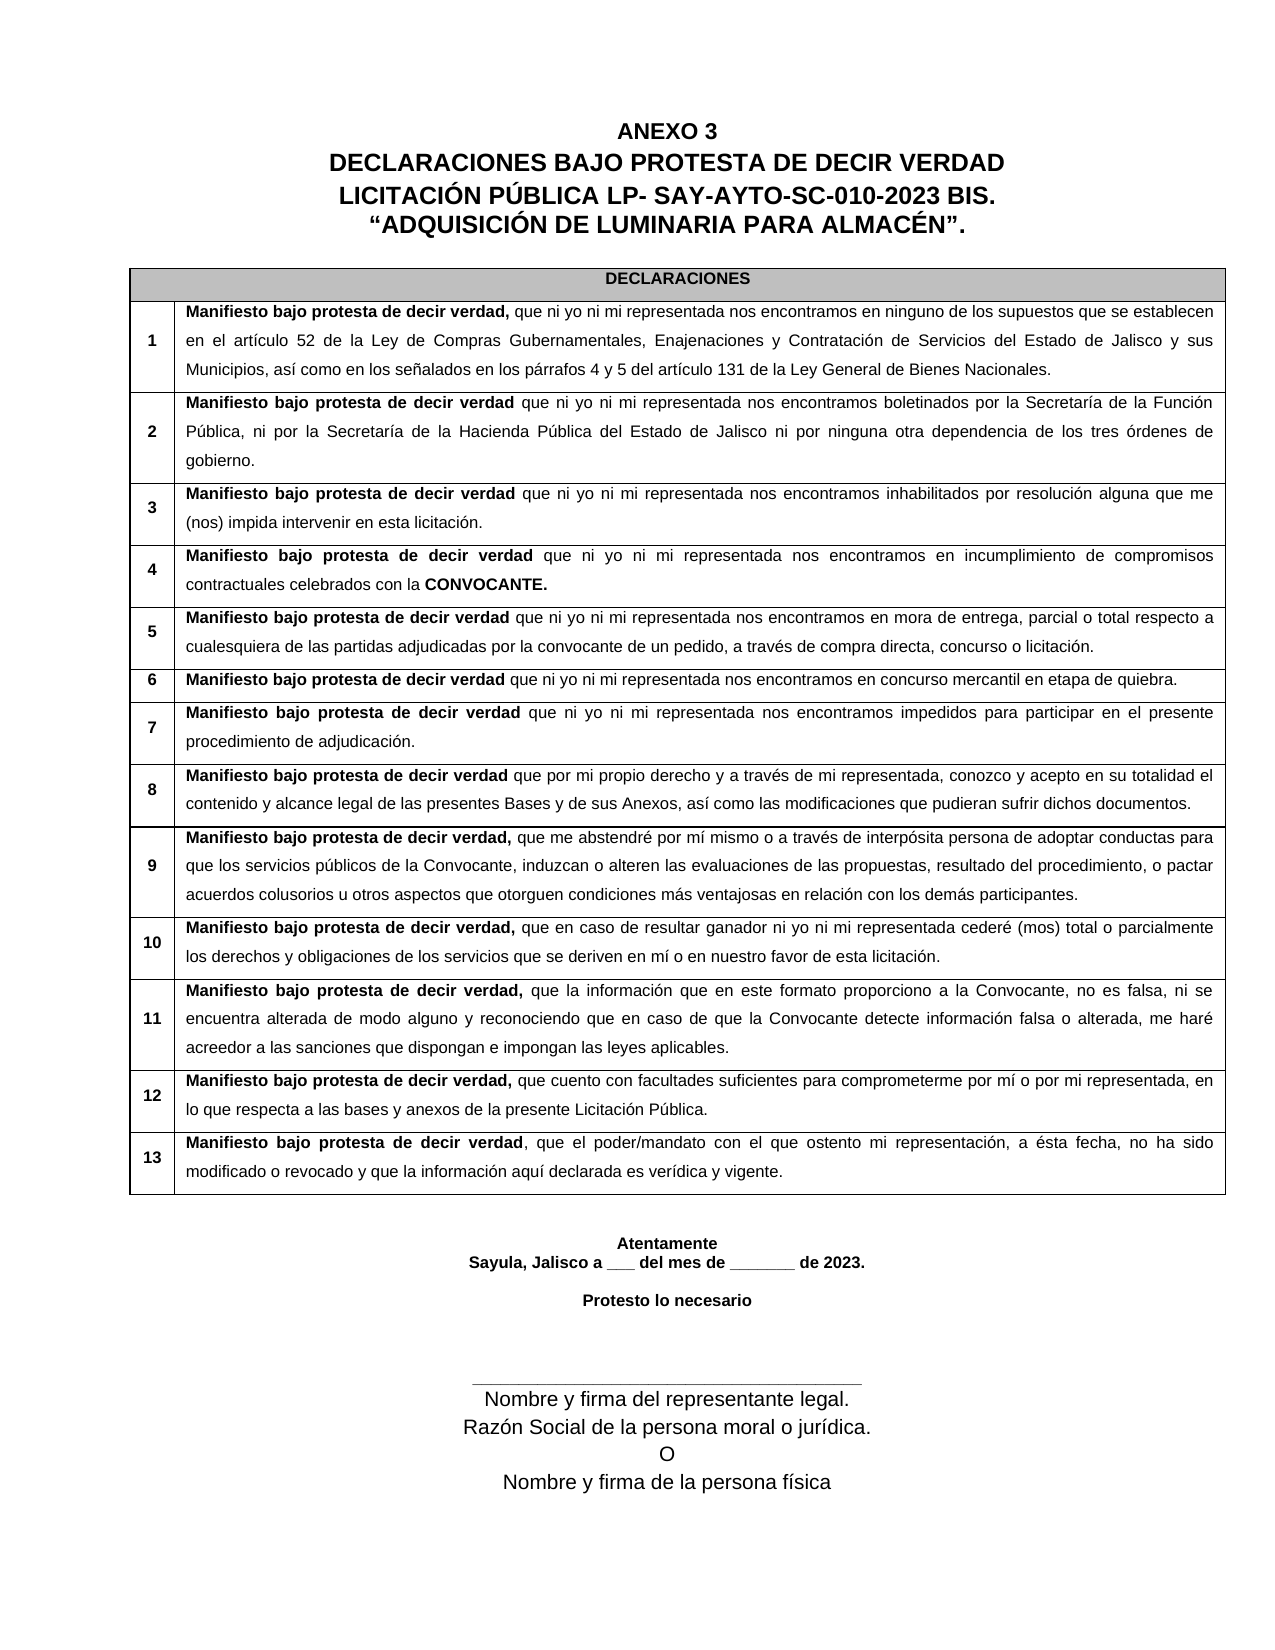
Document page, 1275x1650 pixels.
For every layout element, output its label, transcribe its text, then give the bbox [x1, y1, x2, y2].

table_cell 2 [131, 393, 174, 483]
text “ADQUISICIÓN DE LUMINARIA PARA ALMACÉN”. [118, 210, 1216, 239]
text Nombre y firma del representante legal. [118, 1387, 1216, 1411]
table_cell 3 [131, 484, 174, 545]
text Protesto lo necesario [118, 1291, 1216, 1310]
text DECLARACIONES BAJO PROTESTA DE DECIR VERDAD [118, 148, 1216, 177]
table_cell 10 [131, 918, 174, 979]
text Sayula, Jalisco a ___ del mes de _______ de 2023. [118, 1253, 1216, 1272]
table_cell Manifiesto bajo protesta de decir verdad que ni yo ni mi representada nos encontramos en incumplimiento de compromisos contractuales celebrados con la CONVOCANTE. [175, 546, 1225, 607]
table_cell 4 [131, 546, 174, 607]
table_cell 12 [131, 1071, 174, 1132]
text O [118, 1442, 1216, 1466]
table_cell Manifiesto bajo protesta de decir verdad que por mi propio derecho y a través de mi representada, conozco y acepto en su totalidad el contenido y alcance legal de las presentes Bases y de sus Anexos, así como las modificaciones que pudieran sufrir dichos documentos. [175, 765, 1225, 826]
text LICITACIÓN PÚBLICA LP- SAY-AYTO-SC-010-2023 BIS. [118, 181, 1216, 210]
table_cell 11 [131, 980, 174, 1070]
table_header DECLARACIONES [131, 269, 1225, 301]
text Razón Social de la persona moral o jurídica. [118, 1414, 1216, 1438]
table_cell Manifiesto bajo protesta de decir verdad, que en caso de resultar ganador ni yo ni mi representada cederé (mos) total o parcialmente los derechos y obligaciones de los servicios que se deriven en mí o en nuestro favor de esta licitación. [175, 918, 1225, 979]
table_cell Manifiesto bajo protesta de decir verdad que ni yo ni mi representada nos encontramos inhabilitados por resolución alguna que me (nos) impida intervenir en esta licitación. [175, 484, 1225, 545]
table_cell 7 [131, 703, 174, 764]
table_cell Manifiesto bajo protesta de decir verdad, que cuento con facultades suficientes para comprometerme por mí o por mi representada, en lo que respecta a las bases y anexos de la presente Licitación Pública. [175, 1071, 1225, 1132]
table_cell 13 [131, 1133, 174, 1194]
table_cell Manifiesto bajo protesta de decir verdad, que ni yo ni mi representada nos encontramos en ninguno de los supuestos que se establecen en el artículo 52 de la Ley de Compras Gubernamentales, Enajenaciones y Contratación de Servicios del Estado de Jalisco y sus Municipios, así como en los señalados en los párrafos 4 y 5 del artículo 131 de la Ley General de Bienes Nacionales. [175, 302, 1225, 392]
table_cell Manifiesto bajo protesta de decir verdad que ni yo ni mi representada nos encontramos boletinados por la Secretaría de la Función Pública, ni por la Secretaría de la Hacienda Pública del Estado de Jalisco ni por ninguna otra dependencia de los tres órdenes de gobierno. [175, 393, 1225, 483]
text Atentamente [118, 1234, 1216, 1253]
table_cell Manifiesto bajo protesta de decir verdad que ni yo ni mi representada nos encontramos en mora de entrega, parcial o total respecto a cualesquiera de las partidas adjudicadas por la convocante de un pedido, a través de compra directa, concurso o licitación. [175, 608, 1225, 669]
table_cell 9 [131, 828, 174, 917]
text __________________________________________ [118, 1368, 1216, 1387]
table_cell 8 [131, 765, 174, 826]
table_cell Manifiesto bajo protesta de decir verdad que ni yo ni mi representada nos encontramos impedidos para participar en el presente procedimiento de adjudicación. [175, 703, 1225, 764]
table_cell 1 [131, 302, 174, 392]
table_cell 6 [131, 670, 174, 702]
text ANEXO 3 [118, 118, 1216, 144]
table_cell 5 [131, 608, 174, 669]
table_cell Manifiesto bajo protesta de decir verdad, que me abstendré por mí mismo o a través de interpósita persona de adoptar conductas para que los servicios públicos de la Convocante, induzcan o alteren las evaluaciones de las propuestas, resultado del procedimiento, o pactar acuerdos colusorios u otros aspectos que otorguen condiciones más ventajosas en relación con los demás participantes. [175, 828, 1225, 917]
table_cell Manifiesto bajo protesta de decir verdad que ni yo ni mi representada nos encontramos en concurso mercantil en etapa de quiebra. [175, 670, 1225, 702]
table_cell Manifiesto bajo protesta de decir verdad, que la información que en este formato proporciono a la Convocante, no es falsa, ni se encuentra alterada de modo alguno y reconociendo que en caso de que la Convocante detecte información falsa o alterada, me haré acreedor a las sanciones que dispongan e impongan las leyes aplicables. [175, 980, 1225, 1070]
text Nombre y firma de la persona física [118, 1469, 1216, 1493]
table_cell Manifiesto bajo protesta de decir verdad, que el poder/mandato con el que ostento mi representación, a ésta fecha, no ha sido modificado o revocado y que la información aquí declarada es verídica y vigente. [175, 1133, 1225, 1194]
